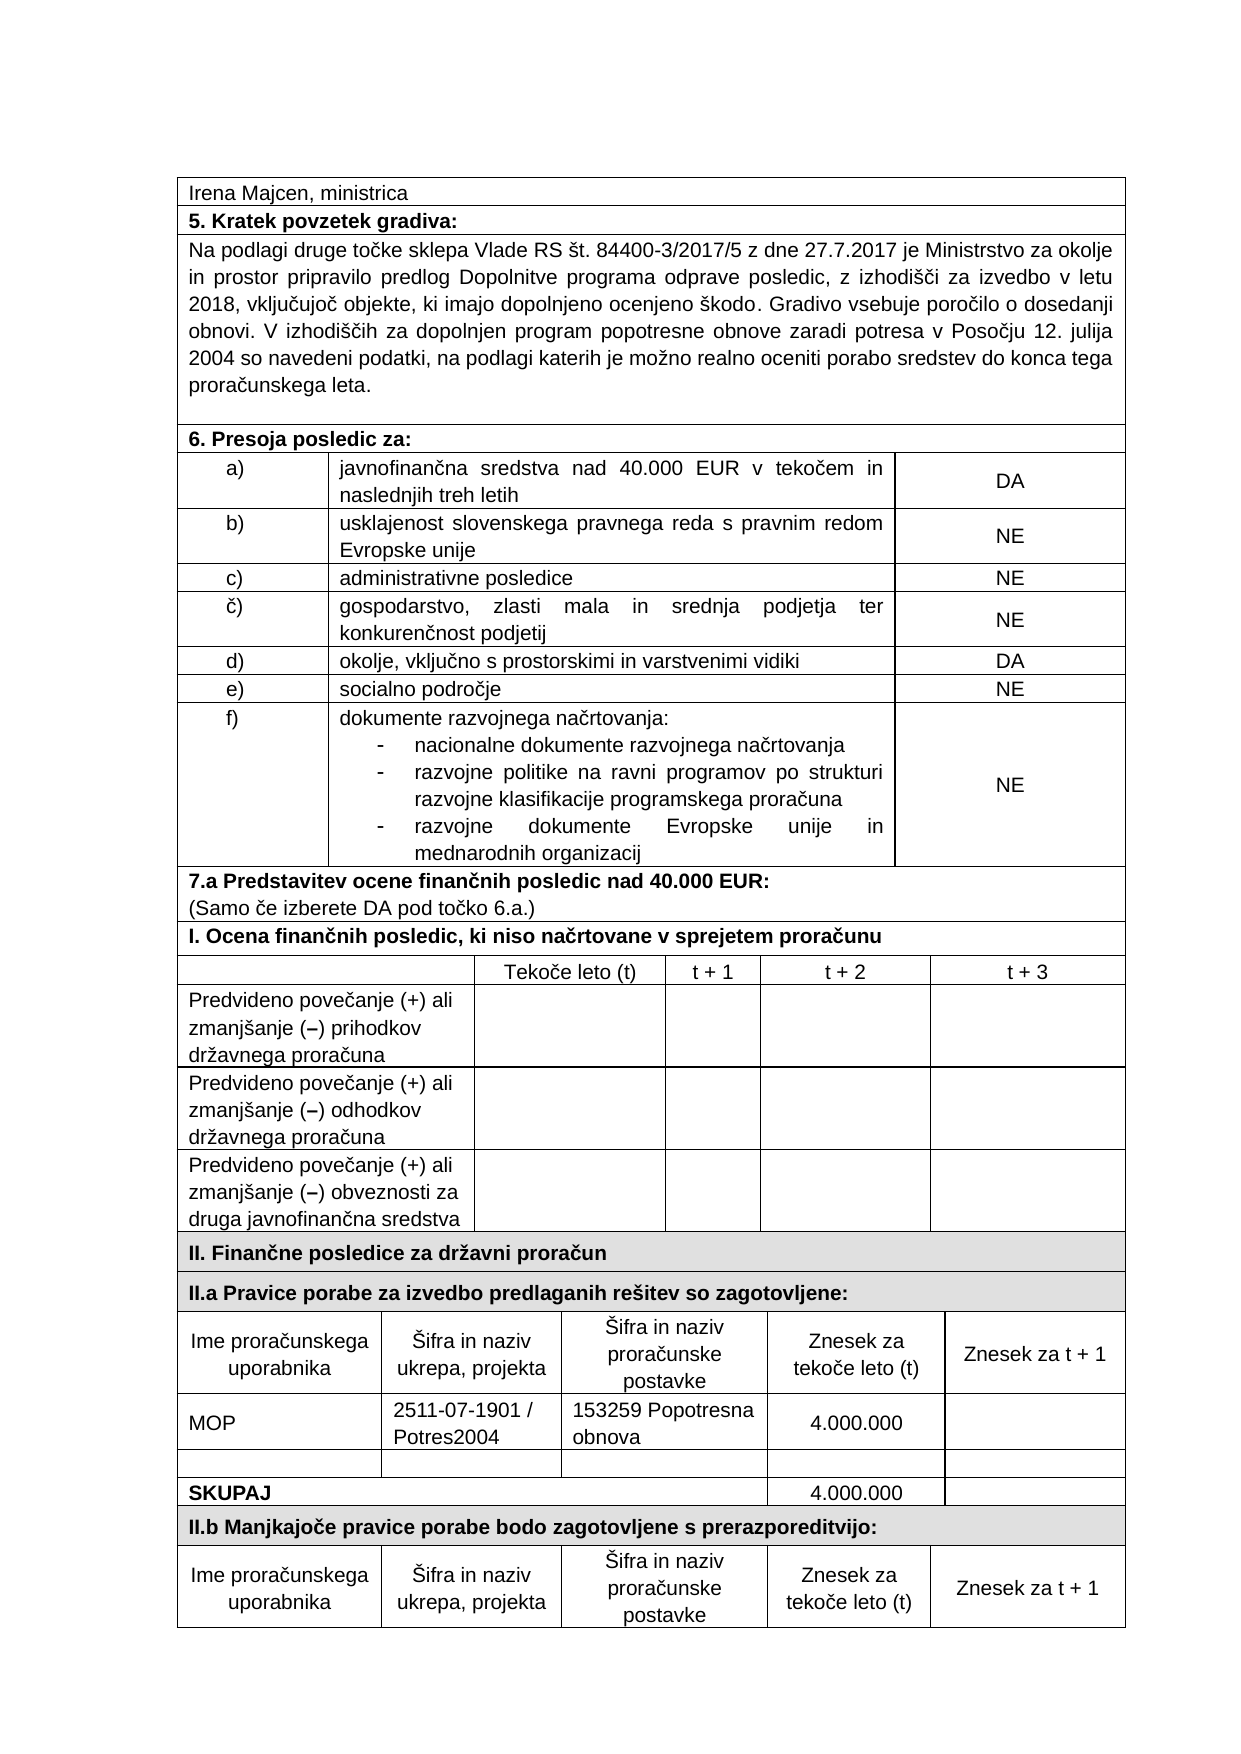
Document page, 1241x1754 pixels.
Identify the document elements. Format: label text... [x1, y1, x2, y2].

table_cell MOP [178, 1394, 381, 1448]
table_cell dokumente razvojnega načrtovanja: nacionalne dokumente razvojnega načrtovanja razvojne politike na ravni programov po strukturi razvojne klasifikacije programskega proračuna razvojne dokumente Evropske unije in mednarodnih organizacij [329, 703, 894, 866]
table_cell SKUPAJ [178, 1478, 767, 1505]
table_cell okolje, vključno s prostorskimi in varstvenimi vidiki [329, 647, 894, 674]
table_cell [761, 985, 930, 1066]
table_cell [761, 1150, 930, 1231]
table_cell Predvideno povečanje (+) ali zmanjšanje (–) odhodkov državnega proračuna [178, 1068, 474, 1149]
table_cell d) [178, 647, 328, 674]
table_cell t + 2 [761, 956, 930, 984]
table_cell II. Finančne posledice za državni proračun [178, 1232, 1125, 1271]
table_cell [562, 1450, 767, 1477]
table_cell [931, 1068, 1125, 1149]
table_cell Znesek za t + 1 [931, 1546, 1125, 1627]
table_cell [931, 1150, 1125, 1231]
table_cell II.a Pravice porabe za izvedbo predlaganih rešitev so zagotovljene: [178, 1272, 1125, 1311]
table_cell Znesek za tekoče leto (t) [768, 1312, 944, 1393]
table_cell Šifra in naziv proračunske postavke [562, 1546, 767, 1627]
table_cell Šifra in naziv ukrepa, projekta [382, 1546, 561, 1627]
table_cell DA [896, 647, 1125, 674]
table_cell 4.000.000 [768, 1478, 944, 1505]
table_cell c) [178, 564, 328, 591]
table_cell [666, 1150, 760, 1231]
table_cell Irena Majcen, ministrica [178, 178, 1125, 205]
table_cell [178, 956, 474, 984]
table_cell DA [896, 453, 1125, 507]
table_cell 5. Kratek povzetek gradiva: [178, 206, 1125, 233]
table_cell 2511-07-1901 / Potres2004 [382, 1394, 561, 1448]
table_cell e) [178, 675, 328, 702]
table_cell [666, 985, 760, 1066]
table_cell [178, 1450, 381, 1477]
table_cell b) [178, 509, 328, 563]
table_cell gospodarstvo, zlasti mala in srednja podjetja ter konkurenčnost podjetij [329, 592, 894, 646]
table_cell Znesek za tekoče leto (t) [768, 1546, 930, 1627]
table_cell [475, 985, 665, 1066]
table_cell NE [896, 592, 1125, 646]
table_cell NE [896, 564, 1125, 591]
table_cell [382, 1450, 561, 1477]
table_cell [475, 1150, 665, 1231]
table_cell a) [178, 453, 328, 507]
table_cell Na podlagi druge točke sklepa Vlade RS št. 84400-3/2017/5 z dne 27.7.2017 je Ministrstvo za okolje in prostor pripravilo predlog Dopolnitve programa odprave posledic, z izhodišči za izvedbo v letu 2018, vključujoč objekte, ki imajo dopolnjeno ocenjeno škodo. Gradivo vsebuje poročilo o dosedanji obnovi. V izhodiščih za dopolnjen program popotresne obnove zaradi potresa v Posočju 12. julija 2004 so navedeni podatki, na podlagi katerih je možno realno oceniti porabo sredstev do konca tega proračunskega leta. [178, 235, 1125, 424]
table_cell [946, 1478, 1125, 1505]
table_cell [946, 1450, 1125, 1477]
table_cell 6. Presoja posledic za: [178, 425, 1125, 452]
table_cell 4.000.000 [768, 1394, 944, 1448]
table_cell NE [896, 675, 1125, 702]
table_cell Šifra in naziv ukrepa, projekta [382, 1312, 561, 1393]
table_cell [666, 1068, 760, 1149]
table_cell [768, 1450, 944, 1477]
table_cell Tekoče leto (t) [475, 956, 665, 984]
table_cell 153259 Popotresna obnova [562, 1394, 767, 1448]
table_cell socialno področje [329, 675, 894, 702]
table_cell NE [896, 703, 1125, 866]
table_cell Ime proračunskega uporabnika [178, 1546, 381, 1627]
table_cell javnofinančna sredstva nad 40.000 EUR v tekočem in naslednjih treh letih [329, 453, 894, 507]
table_cell t + 3 [931, 956, 1125, 984]
table_cell č) [178, 592, 328, 646]
table_cell 7.a Predstavitev ocene finančnih posledic nad 40.000 EUR: (Samo če izberete DA pod točko 6.a.) [178, 867, 1125, 921]
table_cell II.b Manjkajoče pravice porabe bodo zagotovljene s prerazporeditvijo: [178, 1506, 1125, 1545]
table_cell NE [896, 509, 1125, 563]
table_cell Predvideno povečanje (+) ali zmanjšanje (–) prihodkov državnega proračuna [178, 985, 474, 1066]
table_cell Znesek za t + 1 [946, 1312, 1125, 1393]
table_cell usklajenost slovenskega pravnega reda s pravnim redom Evropske unije [329, 509, 894, 563]
table_cell I. Ocena finančnih posledic, ki niso načrtovane v sprejetem proračunu [178, 922, 1125, 955]
table_cell [946, 1394, 1125, 1448]
table_cell t + 1 [666, 956, 760, 984]
table_cell Predvideno povečanje (+) ali zmanjšanje (–) obveznosti za druga javnofinančna sredstva [178, 1150, 474, 1231]
table_cell Šifra in naziv proračunske postavke [562, 1312, 767, 1393]
table_cell [761, 1068, 930, 1149]
table_cell [475, 1068, 665, 1149]
table_cell f) [178, 703, 328, 866]
table_cell administrativne posledice [329, 564, 894, 591]
table_cell Ime proračunskega uporabnika [178, 1312, 381, 1393]
table_cell [931, 985, 1125, 1066]
